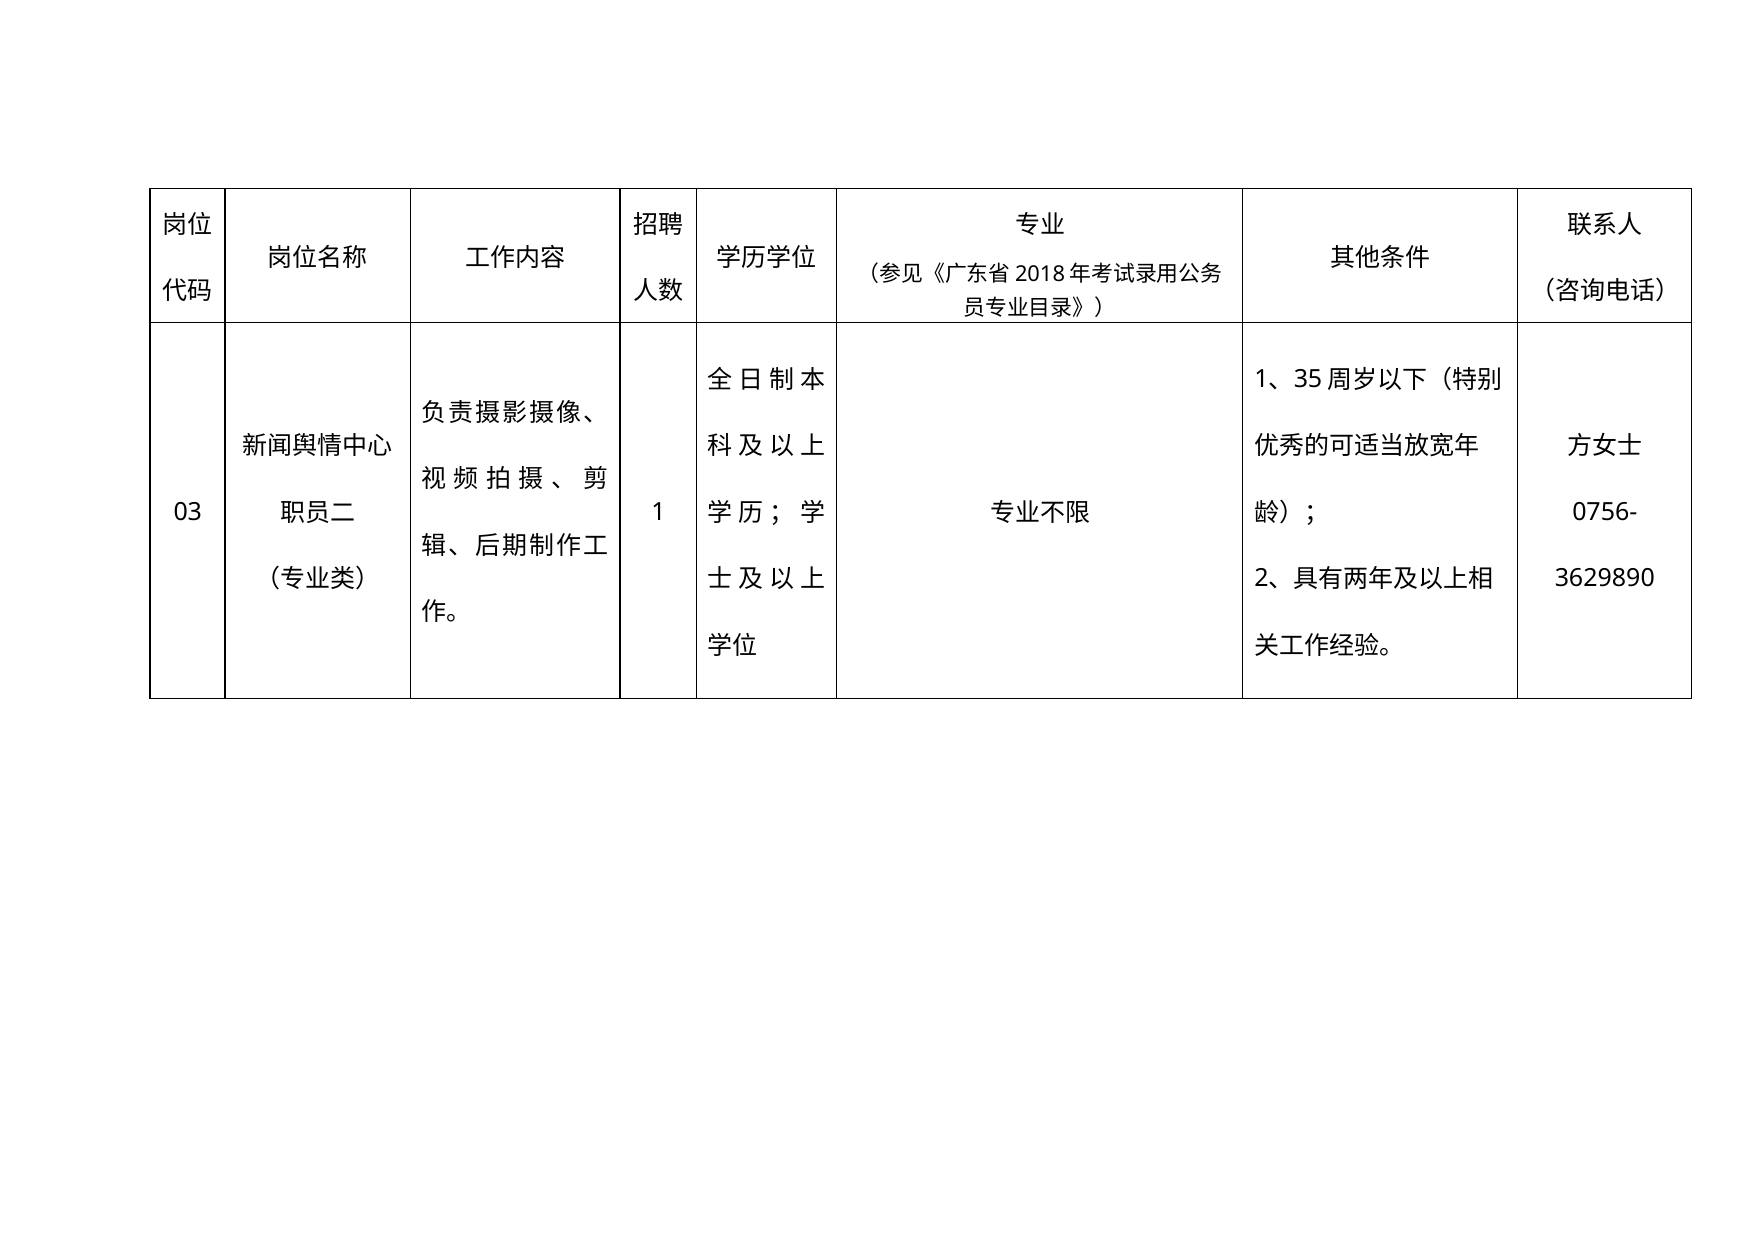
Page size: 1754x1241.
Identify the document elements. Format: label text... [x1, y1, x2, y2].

table_cell 方女士 0756-3629890 [1518, 323, 1691, 697]
table_cell 新闻舆情中心职员二 （专业类） [226, 323, 410, 697]
table_cell 1、35周岁以下（特别优秀的可适当放宽年龄）； 2、具有两年及以上相关工作经验。 [1243, 323, 1517, 697]
table_header 工作内容 [411, 189, 619, 322]
table_header 岗位名称 [226, 189, 410, 322]
table_cell 专业不限 [837, 323, 1242, 697]
table_header 专业 （参见《广东省2018年考试录用公务员专业目录》） [837, 189, 1242, 322]
table_header 学历学位 [697, 189, 836, 322]
table_header 联系人 （咨询电话） [1518, 189, 1691, 322]
table_header 招聘 人数 [621, 189, 696, 322]
table_header 岗位代码 [151, 189, 224, 322]
table_cell 负责摄影摄像、视频拍摄、剪辑、后期制作工作。 [411, 323, 619, 697]
table_header 其他条件 [1243, 189, 1517, 322]
table_cell 全日制本科及以上学历；学士及以上学位 [697, 323, 836, 697]
table_cell 03 [151, 323, 224, 697]
table_cell 1 [621, 323, 696, 697]
